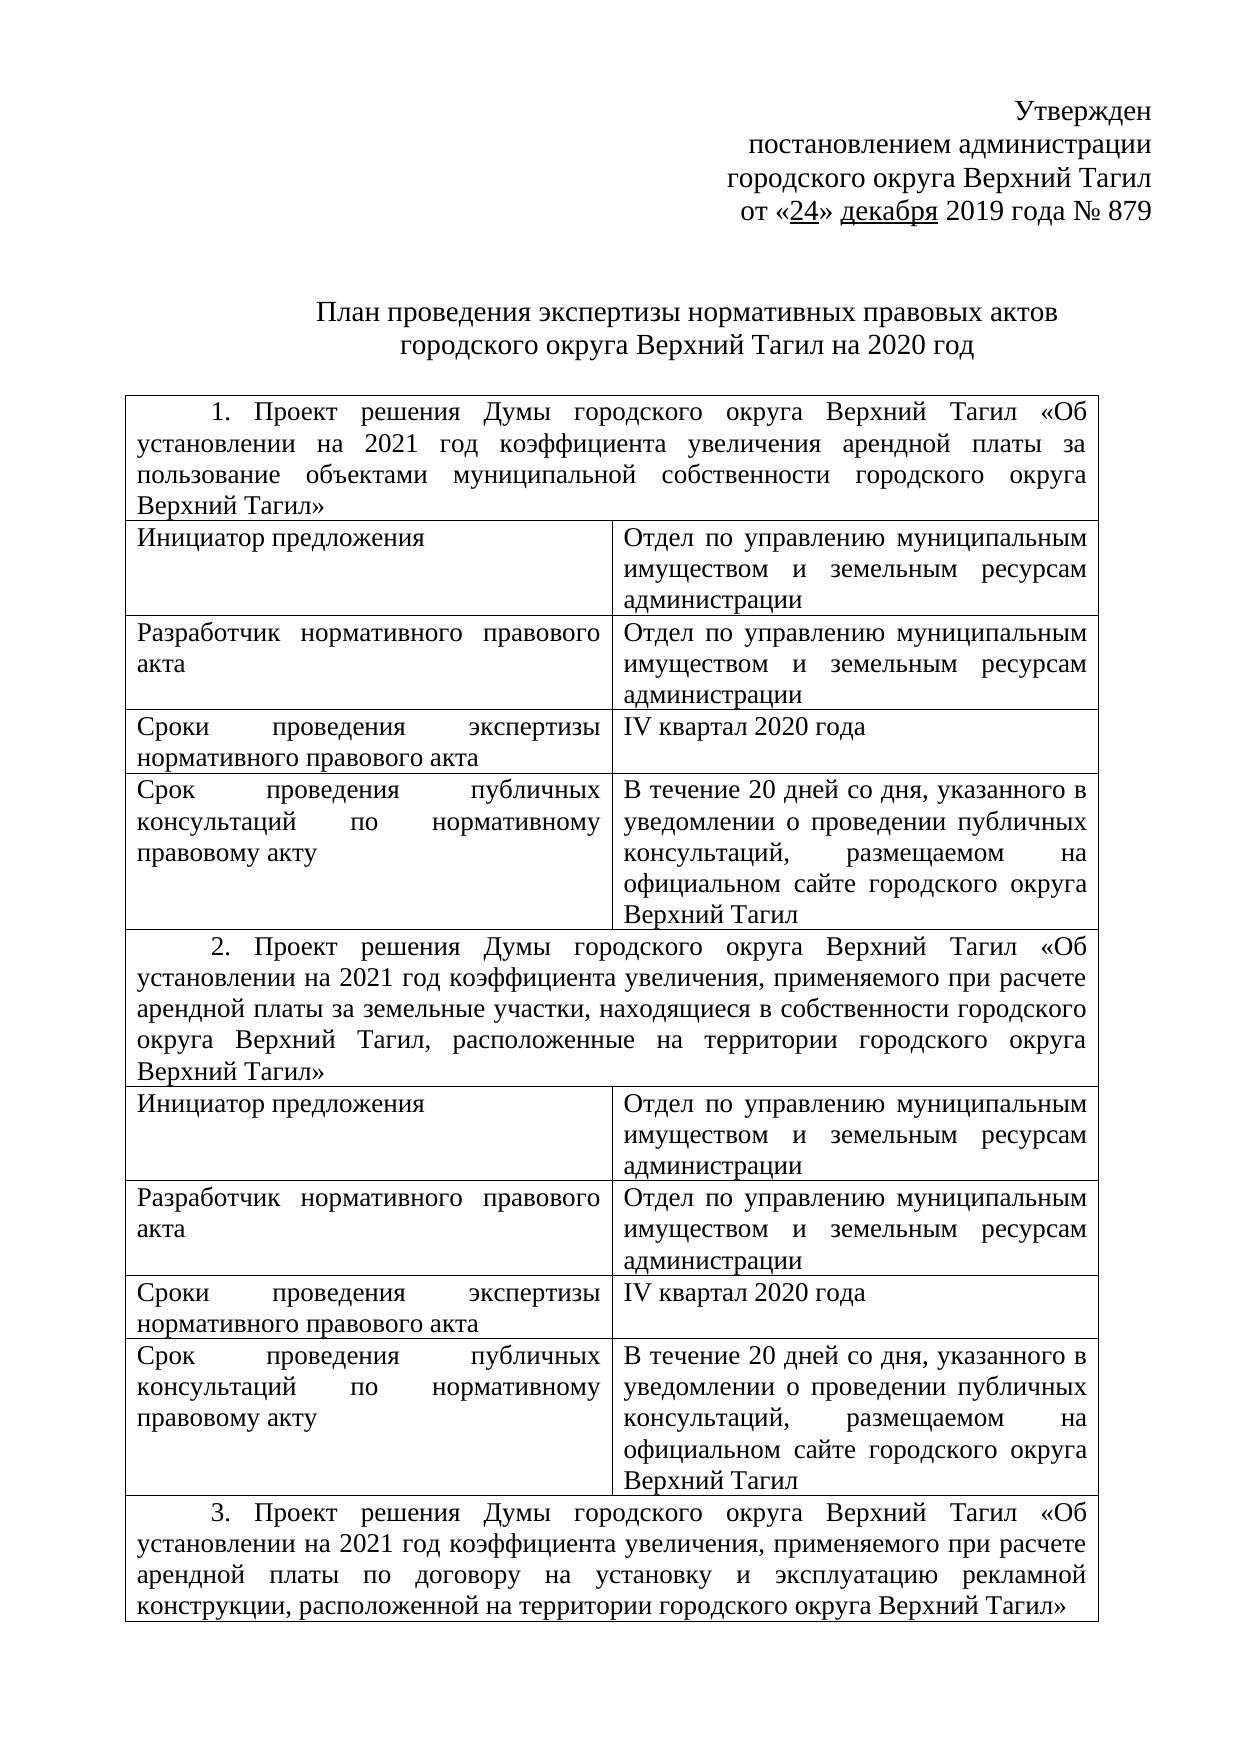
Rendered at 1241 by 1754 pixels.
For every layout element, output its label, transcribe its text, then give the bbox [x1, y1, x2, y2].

table_cell 2. Проект решения Думы городского округа Верхний Тагил «Об установлении на 2021 год коэффициента увеличения, применяемого при расчете арендной платы за земельные участки, находящиеся в собственности городского округа Верхний Тагил, расположенные на территории городского округа Верхний Тагил» [126, 930, 1098, 1086]
table_cell 3. Проект решения Думы городского округа Верхний Тагил «Об установлении на 2021 год коэффициента увеличения, применяемого при расчете арендной платы по договору на установку и эксплуатацию рекламной конструкции, расположенной на территории городского округа Верхний Тагил» [126, 1496, 1098, 1621]
table_cell Срок проведения публичных консультаций по нормативному правовому акту [126, 774, 612, 929]
table_cell Отдел по управлению муниципальным имуществом и земельным ресурсам администрации [613, 521, 1098, 614]
table_cell IV квартал 2020 года [613, 1276, 1098, 1338]
table_cell Отдел по управлению муниципальным имуществом и земельным ресурсам администрации [613, 1087, 1098, 1180]
table_cell IV квартал 2020 года [613, 710, 1098, 772]
table_cell Сроки проведения экспертизы нормативного правового акта [126, 710, 612, 772]
table_cell Сроки проведения экспертизы нормативного правового акта [126, 1276, 612, 1338]
table_cell Отдел по управлению муниципальным имуществом и земельным ресурсам администрации [613, 1181, 1098, 1275]
text План проведения экспертизы нормативных правовых актов [148, 294, 1152, 327]
table_cell Инициатор предложения [126, 1087, 612, 1180]
table_cell Инициатор предложения [126, 521, 612, 614]
table_cell Разработчик нормативного правового акта [126, 616, 612, 709]
table_header 1. Проект решения Думы городского округа Верхний Тагил «Об установлении на 2021 год коэффициента увеличения арендной платы за пользование объектами муниципальной собственности городского округа Верхний Тагил» [126, 396, 1098, 520]
text городского округа Верхний Тагил [148, 160, 1152, 193]
text городского округа Верхний Тагил на 2020 год [148, 327, 1152, 361]
text от «24» декабря 2019 года № 879 [148, 193, 1152, 227]
table_cell Отдел по управлению муниципальным имуществом и земельным ресурсам администрации [613, 616, 1098, 709]
text Утвержден [148, 93, 1152, 126]
text постановлением администрации [148, 126, 1152, 160]
table_cell Разработчик нормативного правового акта [126, 1181, 612, 1275]
table_cell Срок проведения публичных консультаций по нормативному правовому акту [126, 1339, 612, 1495]
